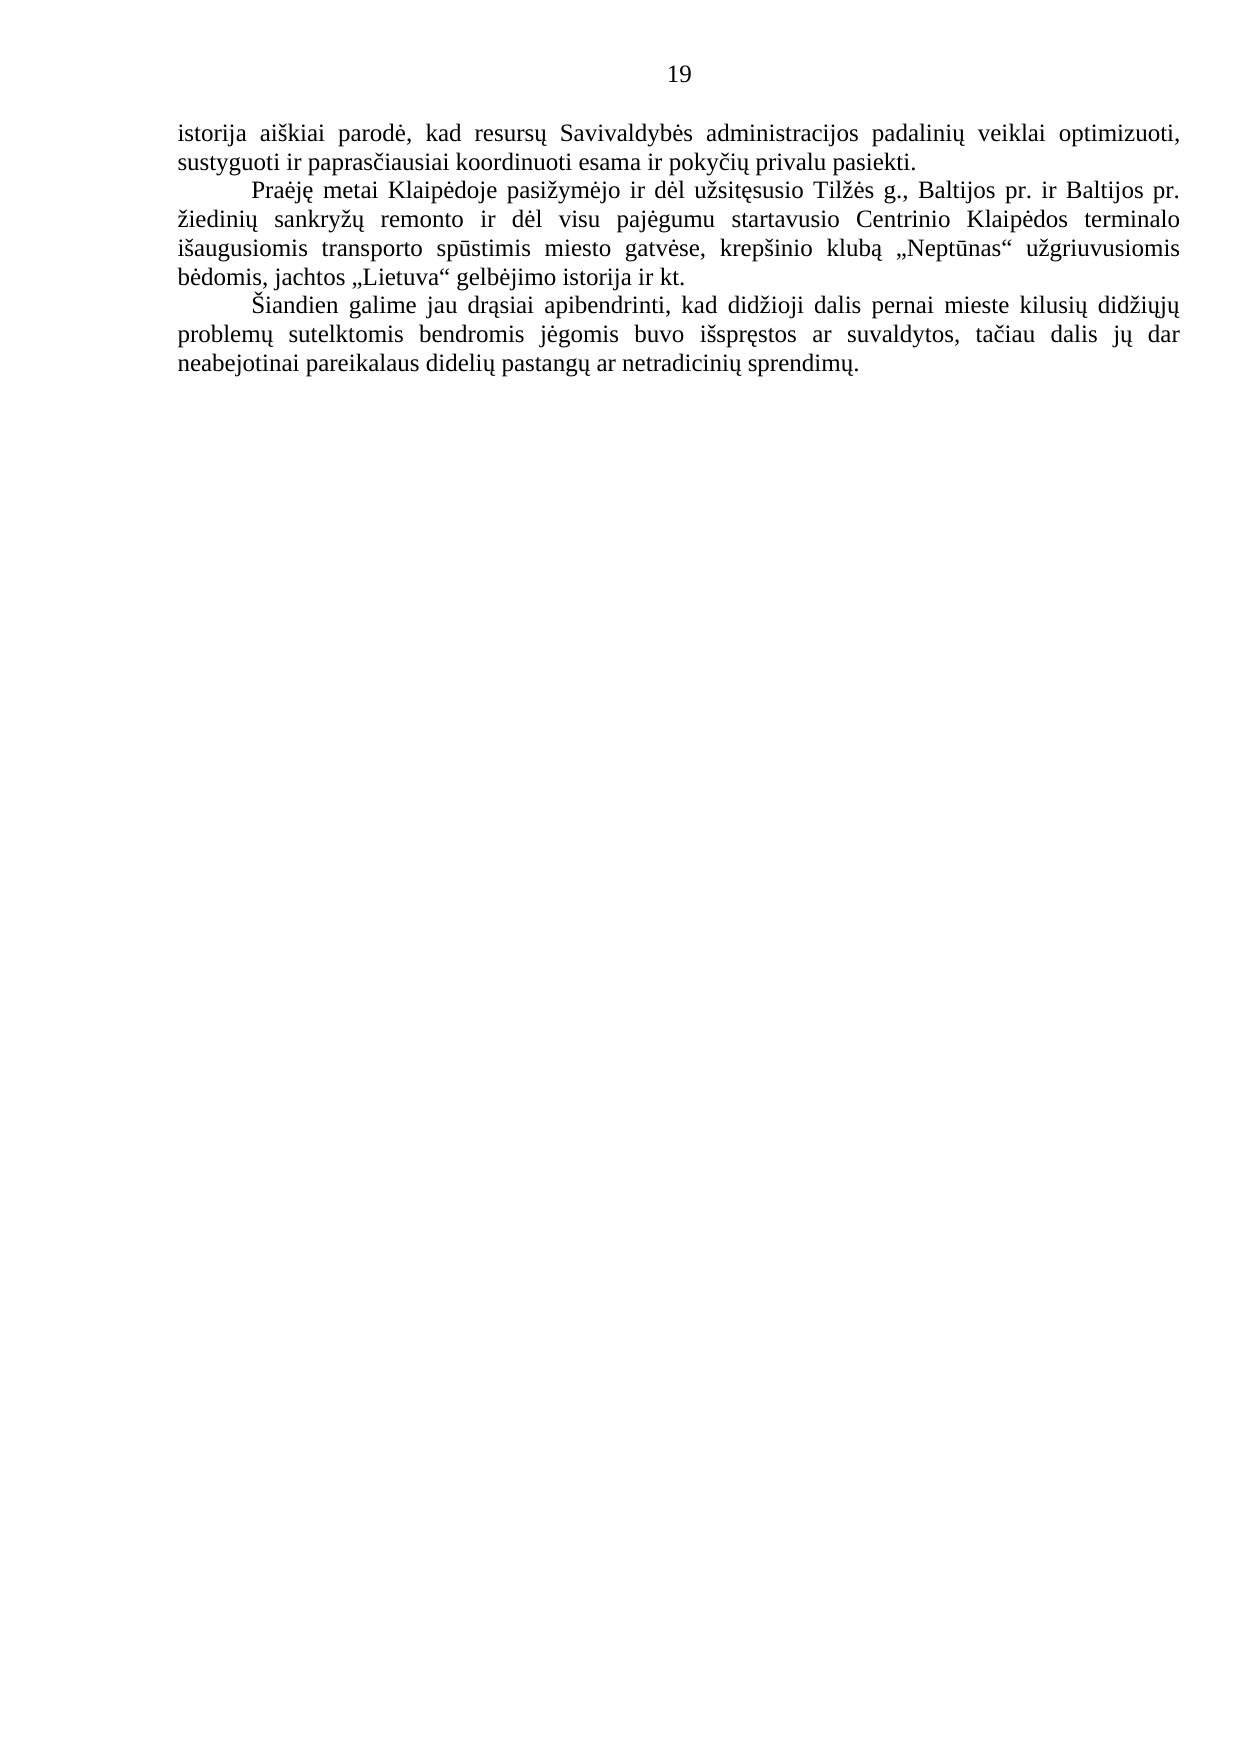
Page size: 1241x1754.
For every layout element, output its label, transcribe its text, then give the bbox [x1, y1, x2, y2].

text Praėję metai Klaipėdoje pasižymėjo ir dėl užsitęsusio Tilžės g., Baltijos pr. ir Baltijos pr. žiedinių sankryžų remonto ir dėl visu pajėgumu startavusio Centrinio Klaipėdos terminalo išaugusiomis transporto spūstimis miesto gatvėse, krepšinio klubą „Neptūnas“ užgriuvusiomis bėdomis, jachtos „Lietuva“ gelbėjimo istorija ir kt. [177, 176, 1181, 291]
text Šiandien galime jau drąsiai apibendrinti, kad didžioji dalis pernai mieste kilusių didžiųjų problemų sutelktomis bendromis jėgomis buvo išspręstos ar suvaldytos, tačiau dalis jų dar neabejotinai pareikalaus didelių pastangų ar netradicinių sprendimų. [177, 291, 1181, 377]
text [177, 118, 1181, 176]
